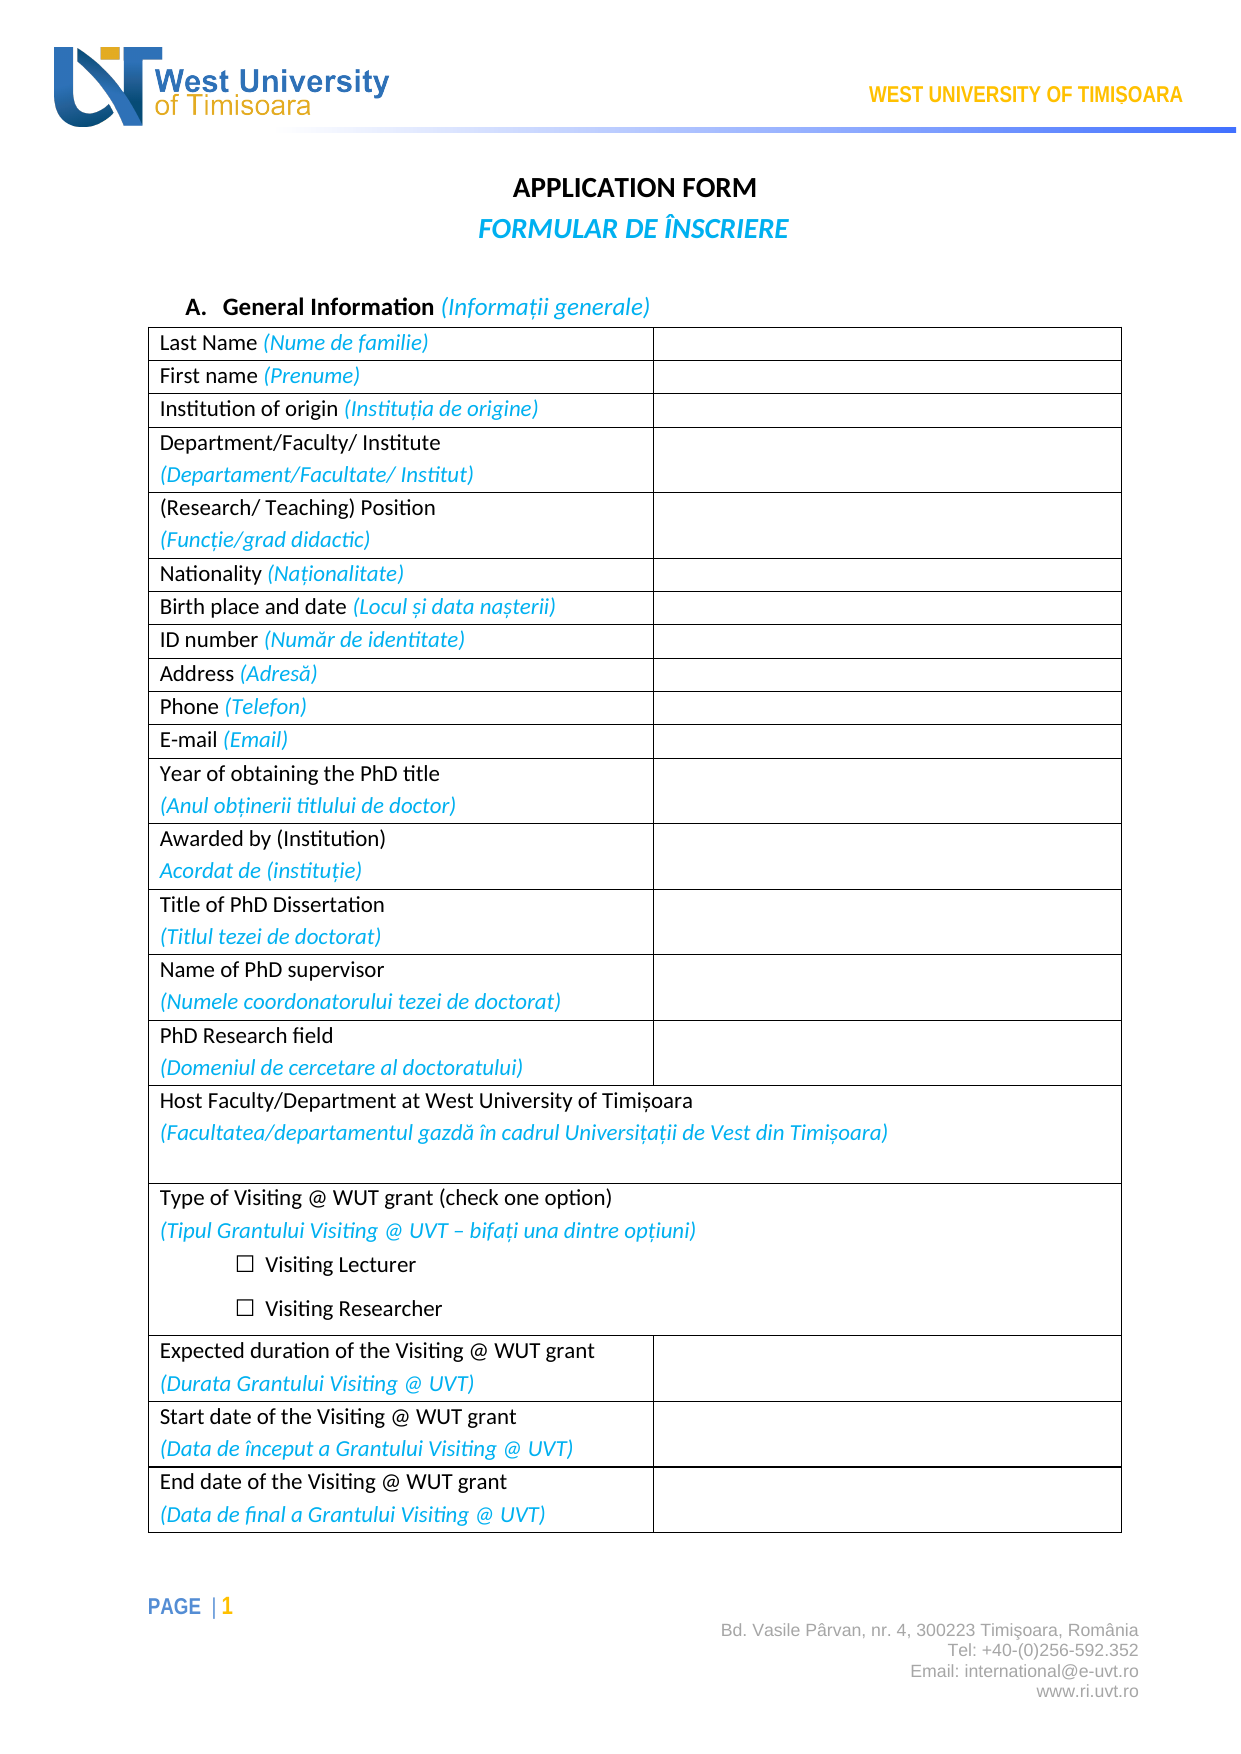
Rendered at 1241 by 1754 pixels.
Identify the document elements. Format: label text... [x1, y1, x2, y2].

table_cell [654, 824, 1121, 889]
table_cell Birth place and date (Locul şi data naşterii) [149, 592, 653, 624]
table_header Last Name (Nume de familie) [149, 328, 653, 360]
table_cell [654, 692, 1121, 724]
table_cell [654, 725, 1121, 758]
table_cell Name of PhD supervisor (Numele coordonatorului tezei de doctorat) [149, 955, 653, 1020]
table_cell [654, 759, 1121, 823]
table_cell Year of obtaining the PhD title (Anul obţinerii titlului de doctor) [149, 759, 653, 823]
table_cell [654, 493, 1121, 558]
table_cell PhD Research field (Domeniul de cercetare al doctoratului) [149, 1021, 653, 1085]
table_cell End date of the Visiting @ WUT grant (Data de final a Grantului Visiting @ UVT) [149, 1468, 653, 1532]
table_cell Title of PhD Dissertation (Titlul tezei de doctorat) [149, 890, 653, 954]
table_cell [654, 559, 1121, 591]
table_cell E-mail (Email) [149, 725, 653, 758]
table_cell [654, 428, 1121, 492]
table_cell Start date of the Visiting @ WUT grant (Data de început a Grantului Visiting @ UVT) [149, 1402, 653, 1466]
table_cell Address (Adresă) [149, 659, 653, 691]
table_cell Institution of origin (Instituţia de origine) [149, 394, 653, 427]
text FORMULAR DE ÎNSCRIERE [148, 210, 1122, 245]
table_cell [654, 1402, 1121, 1466]
table_cell [654, 1468, 1121, 1532]
table_cell Expected duration of the Visiting @ WUT grant (Durata Grantului Visiting @ UVT) [149, 1336, 653, 1401]
table_cell First name (Prenume) [149, 361, 653, 393]
table_cell [654, 625, 1121, 658]
list General Information (Informaţii generale) [185, 292, 1122, 322]
table_cell Department/Faculty/ Institute (Departament/Facultate/ Institut) [149, 428, 653, 492]
table_cell ID number (Număr de identitate) [149, 625, 653, 658]
table_cell [654, 1021, 1121, 1085]
table_cell [654, 592, 1121, 624]
table_cell Nationality (Naţionalitate) [149, 559, 653, 591]
table_cell [654, 955, 1121, 1020]
table_header [654, 328, 1121, 360]
table_cell Host Faculty/Department at West University of Timişoara (Facultatea/departamentul gazdă în cadrul Universiţaţii de Vest din Timişoara) [149, 1086, 1121, 1182]
table_cell (Research/ Teaching) Position (Funcţie/grad didactic) [149, 493, 653, 558]
table_cell Type of Visiting @ WUT grant (check one option) (Tipul Grantului Visiting @ UVT – bifaţi una dintre opţiuni) ☐ Visiting Lecturer ☐ Visiting Researcher [149, 1184, 1121, 1335]
table_cell [654, 659, 1121, 691]
table_cell [654, 361, 1121, 393]
text APPLICATION FORM [148, 169, 1122, 204]
table_cell [654, 1336, 1121, 1401]
table_cell [654, 394, 1121, 427]
table_cell Phone (Telefon) [149, 692, 653, 724]
table_cell Awarded by (Institution) Acordat de (instituție) [149, 824, 653, 889]
table_cell [654, 890, 1121, 954]
picture [54, 47, 1237, 133]
